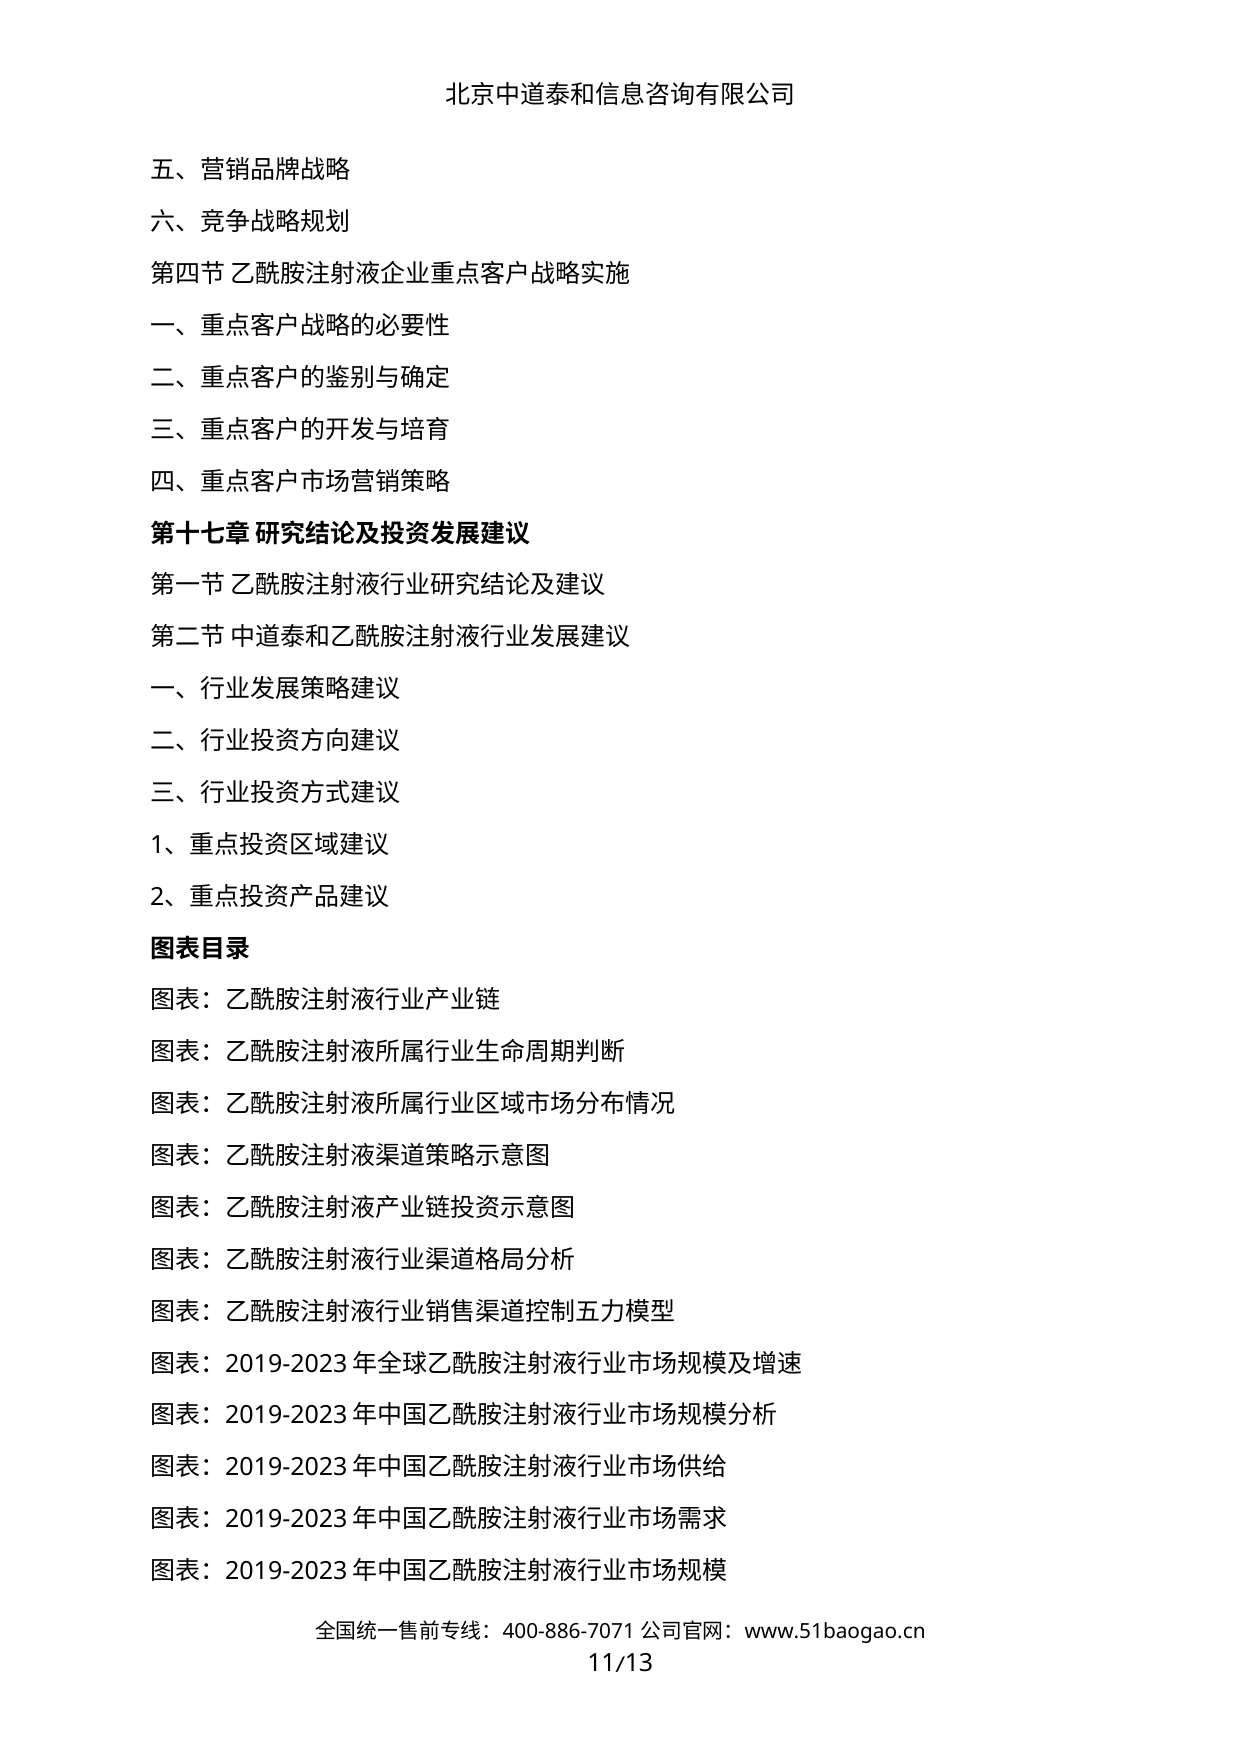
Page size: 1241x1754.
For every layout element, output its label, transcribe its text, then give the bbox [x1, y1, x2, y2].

text 图表：乙酰胺注射液所属行业区域市场分布情况 [150, 1084, 1090, 1120]
text 2、重点投资产品建议 [150, 876, 1090, 912]
text 三、行业投资方式建议 [150, 772, 1090, 809]
text 图表：2019-2023年中国乙酰胺注射液行业市场供给 [150, 1447, 1090, 1483]
text 五、营销品牌战略 [150, 150, 1090, 186]
text 图表：2019-2023年中国乙酰胺注射液行业市场需求 [150, 1499, 1090, 1535]
text 三、重点客户的开发与培育 [150, 409, 1090, 446]
text 图表：乙酰胺注射液所属行业生命周期判断 [150, 1032, 1090, 1068]
text 第四节 乙酰胺注射液企业重点客户战略实施 [150, 254, 1090, 290]
text 图表：2019-2023年全球乙酰胺注射液行业市场规模及增速 [150, 1343, 1090, 1379]
text 图表：乙酰胺注射液产业链投资示意图 [150, 1187, 1090, 1224]
text 图表：乙酰胺注射液行业销售渠道控制五力模型 [150, 1291, 1090, 1327]
text 图表：2019-2023年中国乙酰胺注射液行业市场规模分析 [150, 1395, 1090, 1431]
text 第二节 中道泰和乙酰胺注射液行业发展建议 [150, 617, 1090, 653]
text 第十七章 研究结论及投资发展建议 [150, 513, 1090, 549]
text 四、重点客户市场营销策略 [150, 461, 1090, 497]
text 第一节 乙酰胺注射液行业研究结论及建议 [150, 565, 1090, 601]
text 一、行业发展策略建议 [150, 669, 1090, 705]
text 六、竞争战略规划 [150, 202, 1090, 238]
text 一、重点客户战略的必要性 [150, 306, 1090, 342]
text 图表：乙酰胺注射液行业产业链 [150, 980, 1090, 1016]
text 二、重点客户的鉴别与确定 [150, 357, 1090, 394]
text 图表：2019-2023年中国乙酰胺注射液行业市场规模 [150, 1551, 1090, 1587]
text 图表：乙酰胺注射液渠道策略示意图 [150, 1136, 1090, 1172]
text 图表：乙酰胺注射液行业渠道格局分析 [150, 1239, 1090, 1276]
text 1、重点投资区域建议 [150, 824, 1090, 861]
text 图表目录 [150, 928, 1090, 964]
text 二、行业投资方向建议 [150, 721, 1090, 757]
